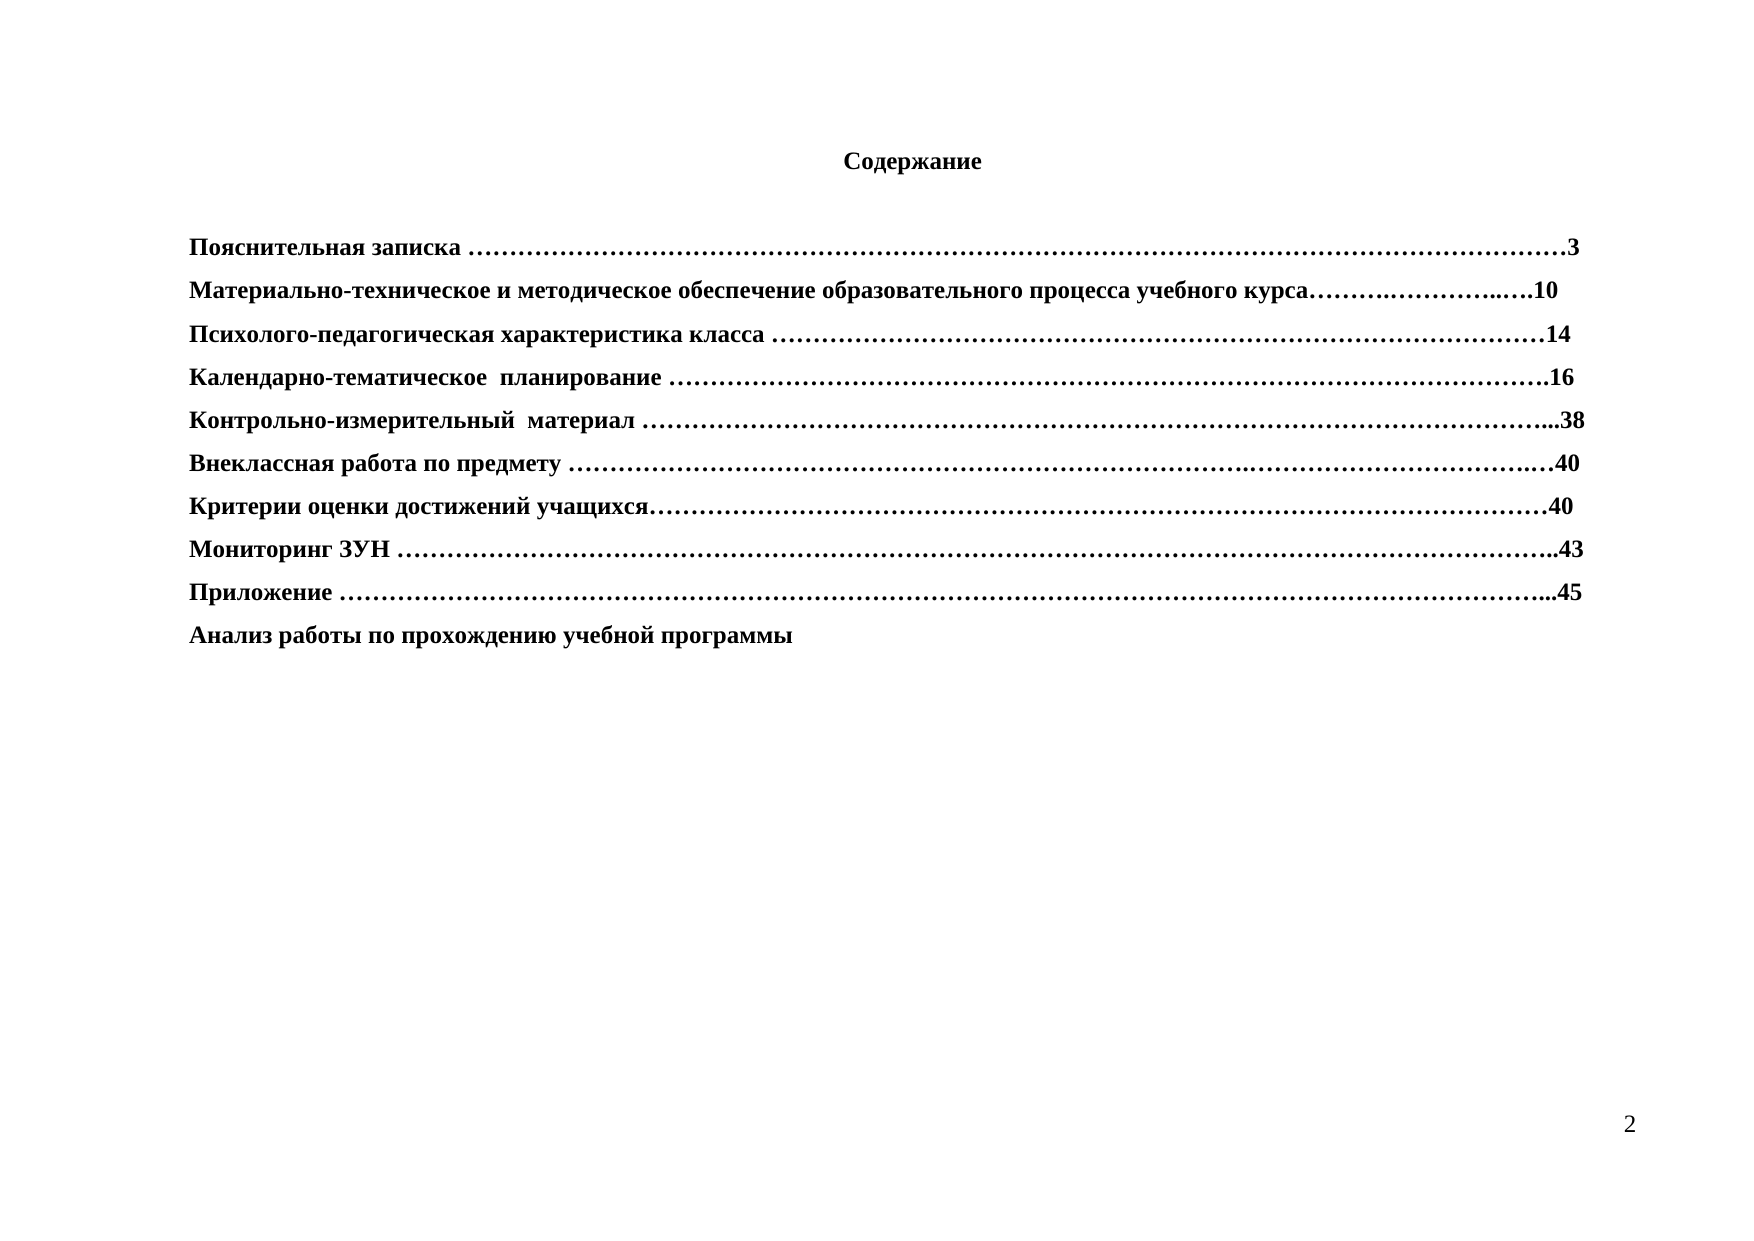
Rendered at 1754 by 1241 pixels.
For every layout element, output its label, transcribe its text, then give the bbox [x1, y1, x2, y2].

text Критерии оценки достижений учащихся………………………………………………………………………………………………40 [189, 491, 1636, 520]
text Пояснительная записка ……………………………………………………………………………………………………………………3 [189, 232, 1636, 261]
text Материально-техническое и методическое обеспечение образовательного процесса учебного курса……….…………..….10 [118, 276, 1636, 304]
text Анализ работы по прохождению учебной программы [118, 621, 1636, 649]
text Контрольно-измерительный материал ………………………………………………………………………………………………...38 [189, 405, 1636, 434]
text Приложение ………………………………………………………………………………………………………………………………...45 [189, 577, 1636, 606]
text Содержание [189, 146, 1636, 175]
text Календарно-тематическое планирование …………………………………………………………………………………………….16 [189, 362, 1636, 391]
text Мониторинг ЗУН …………………………………………………………………………………………………………………………..43 [189, 534, 1636, 563]
text Психолого-педагогическая характеристика класса …………………………………………………………………………………14 [189, 319, 1636, 347]
text Внеклассная работа по предмету ……………………………………………………………………….…………………………….…40 [189, 448, 1636, 477]
